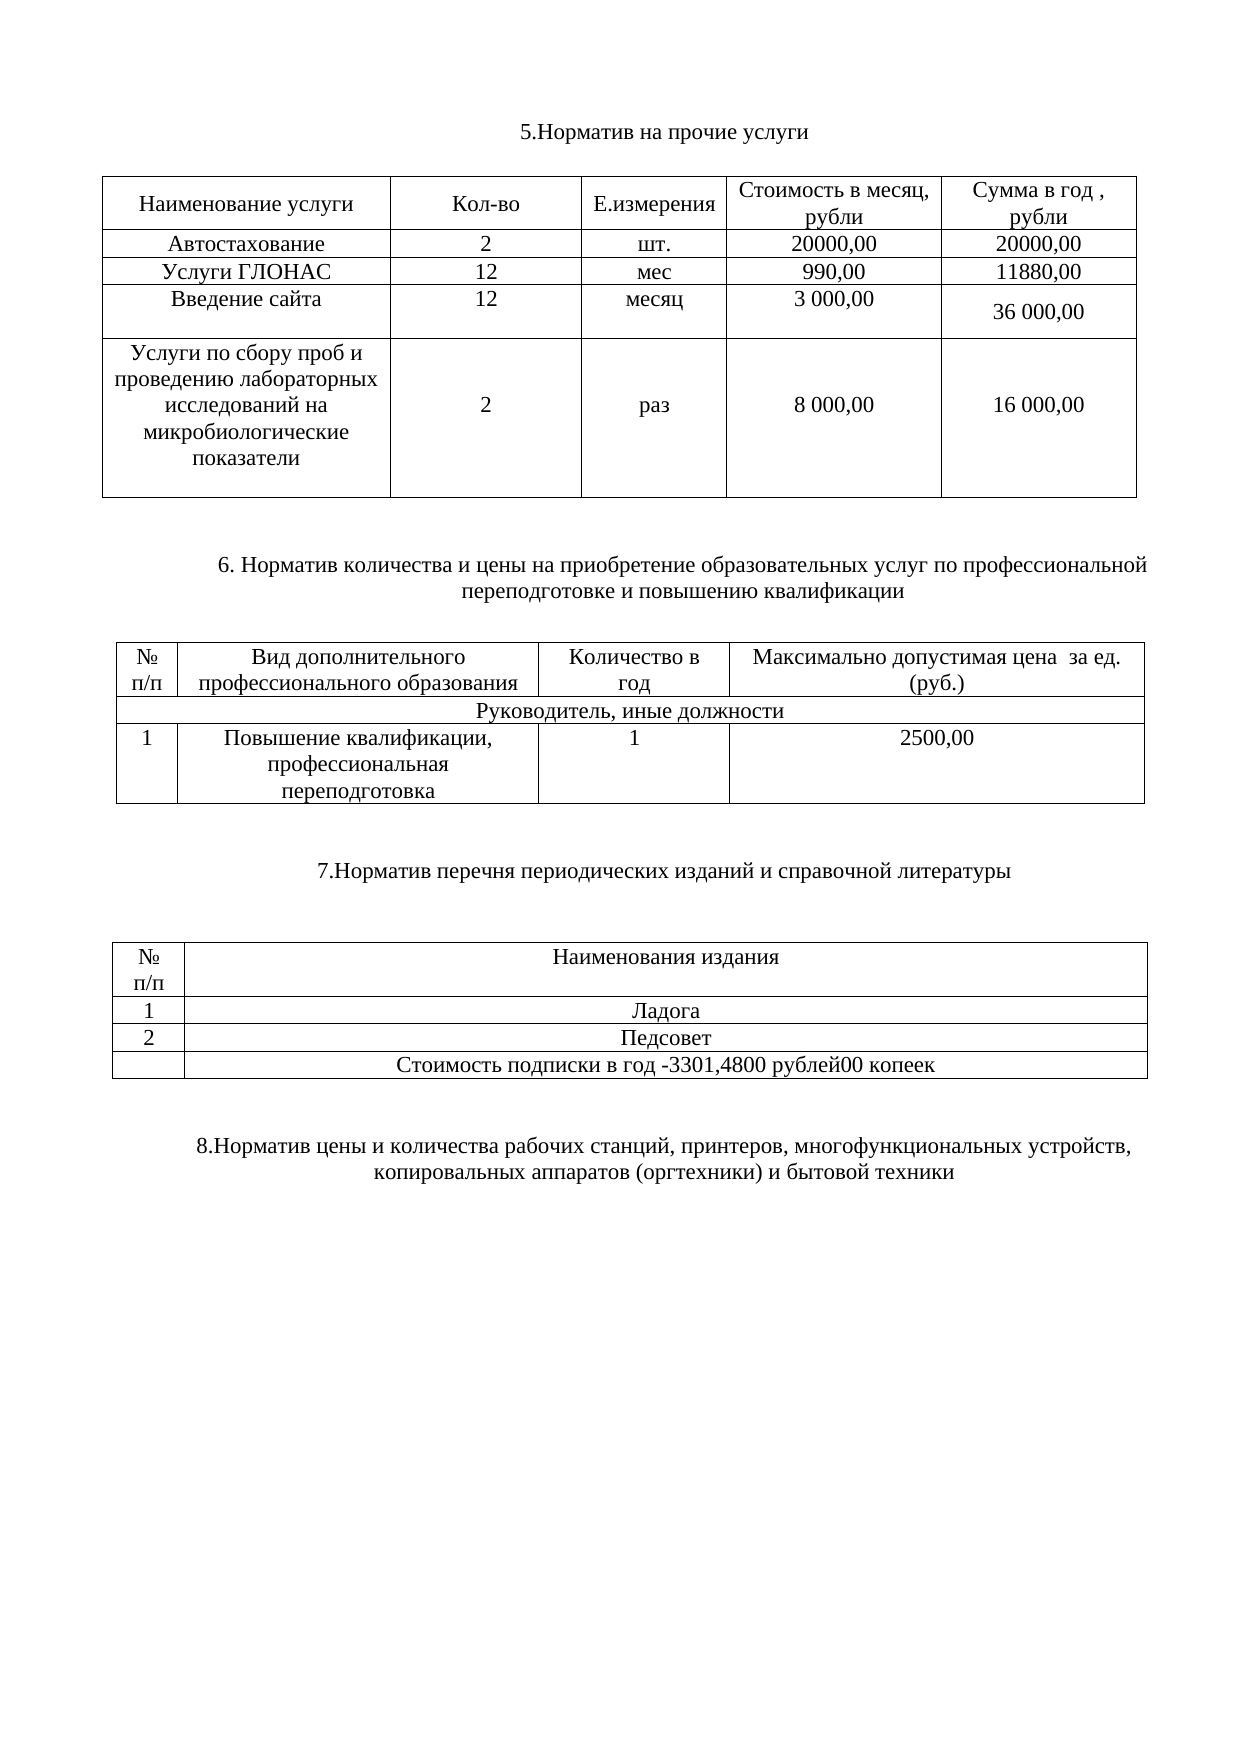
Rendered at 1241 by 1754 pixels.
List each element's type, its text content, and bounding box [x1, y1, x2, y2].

list 7.Норматив перечня периодических изданий и справочной литературы [177, 857, 1152, 883]
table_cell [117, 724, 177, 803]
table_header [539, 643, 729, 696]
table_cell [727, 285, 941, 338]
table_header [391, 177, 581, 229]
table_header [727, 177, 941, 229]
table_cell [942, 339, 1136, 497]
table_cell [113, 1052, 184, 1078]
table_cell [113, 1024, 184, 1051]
text 5.Норматив на прочие услуги [177, 118, 1152, 144]
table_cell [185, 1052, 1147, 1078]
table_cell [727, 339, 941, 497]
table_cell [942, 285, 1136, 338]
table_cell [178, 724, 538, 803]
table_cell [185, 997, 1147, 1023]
list 8.Норматив цены и количества рабочих станций, принтеров, многофункциональных устройств, копировальных аппаратов (оргтехники) и бытовой техники [177, 1132, 1152, 1184]
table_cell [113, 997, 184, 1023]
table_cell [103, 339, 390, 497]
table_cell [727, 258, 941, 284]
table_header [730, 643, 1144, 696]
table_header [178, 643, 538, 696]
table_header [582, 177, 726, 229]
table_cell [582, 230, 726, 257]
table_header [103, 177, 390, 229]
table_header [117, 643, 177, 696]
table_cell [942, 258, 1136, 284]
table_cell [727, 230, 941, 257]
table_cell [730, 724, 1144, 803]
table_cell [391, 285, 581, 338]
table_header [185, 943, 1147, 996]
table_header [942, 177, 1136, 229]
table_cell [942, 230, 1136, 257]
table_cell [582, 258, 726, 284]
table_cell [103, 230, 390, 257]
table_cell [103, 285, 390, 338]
text 6. Норматив количества и цены на приобретение образовательных услуг по профессиональной переподготовке и повышению квалификации [215, 551, 1152, 603]
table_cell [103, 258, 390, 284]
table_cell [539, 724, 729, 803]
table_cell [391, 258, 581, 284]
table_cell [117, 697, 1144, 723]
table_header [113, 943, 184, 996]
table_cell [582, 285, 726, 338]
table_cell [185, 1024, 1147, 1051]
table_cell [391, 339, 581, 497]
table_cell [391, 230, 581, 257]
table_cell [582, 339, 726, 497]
